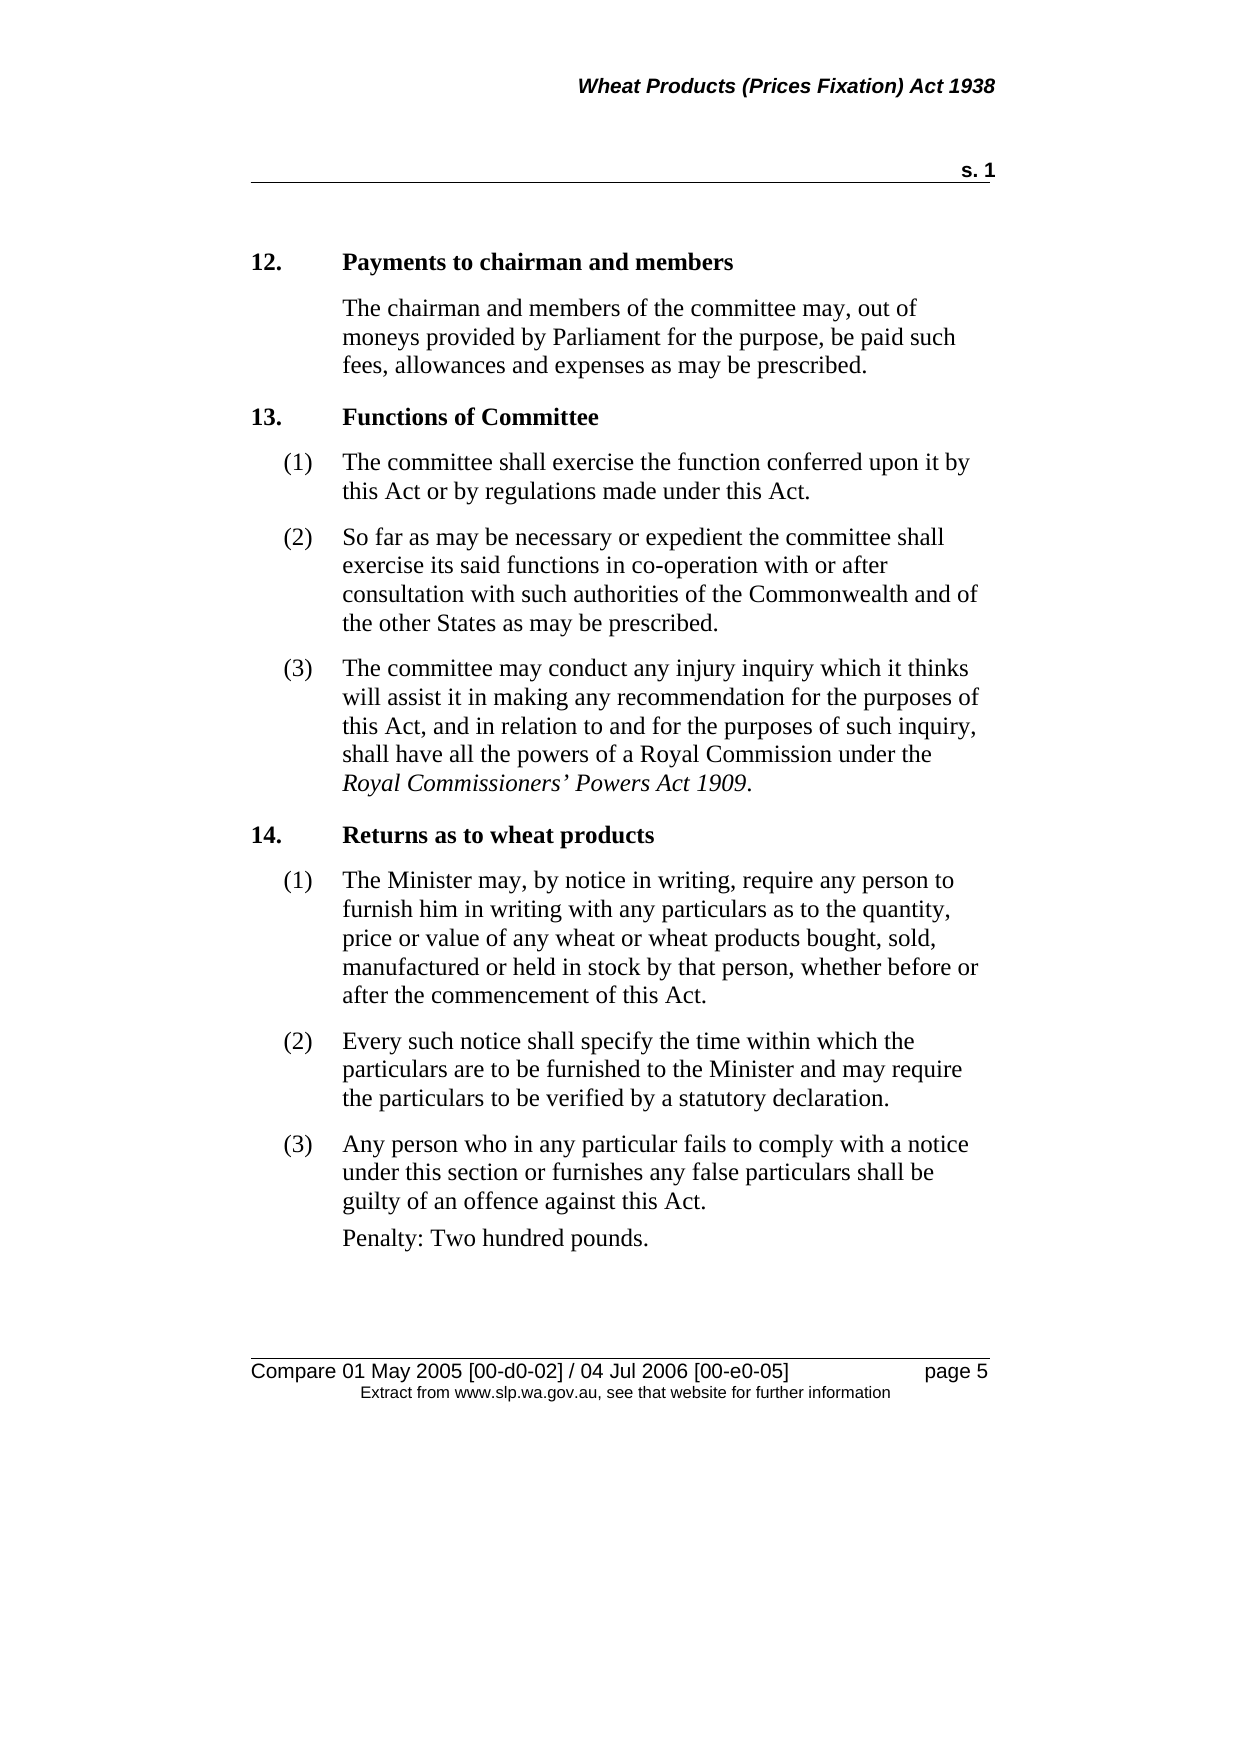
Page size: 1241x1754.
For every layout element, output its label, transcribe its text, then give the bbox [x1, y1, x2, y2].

text (3) Any person who in any particular fails to comply with a notice under this section or furnishes any false particulars shall be guilty of an offence against this Act. [251, 1129, 990, 1215]
text (2) So far as may be necessary or expedient the committee shall exercise its said functions in co-operation with or after consultation with such authorities of the Commonwealth and of the other States as may be prescribed. [251, 522, 990, 637]
text (2) Every such notice shall specify the time within which the particulars are to be furnished to the Minister and may require the particulars to be verified by a statutory declaration. [251, 1026, 990, 1112]
text (3) The committee may conduct any injury inquiry which it thinks will assist it in making any recommendation for the purposes of this Act, and in relation to and for the purposes of such inquiry, shall have all the powers of a Royal Commission under the Royal Commissioners’ Powers Act 1909. [251, 653, 990, 797]
text Penalty: Two hundred pounds. [251, 1223, 990, 1252]
text (1) The committee shall exercise the function conferred upon it by this Act or by regulations made under this Act. [251, 447, 990, 505]
subtitle 12. Payments to chairman and members [251, 247, 990, 276]
subtitle 14. Returns as to wheat products [251, 820, 990, 849]
text The chairman and members of the committee may, out of moneys provided by Parliament for the purpose, be paid such fees, allowances and expenses as may be prescribed. [251, 293, 990, 379]
subtitle 13. Functions of Committee [251, 402, 990, 431]
text (1) The Minister may, by notice in writing, require any person to furnish him in writing with any particulars as to the quantity, price or value of any wheat or wheat products bought, sold, manufactured or held in stock by that person, whether before or after the commencement of this Act. [251, 865, 990, 1009]
